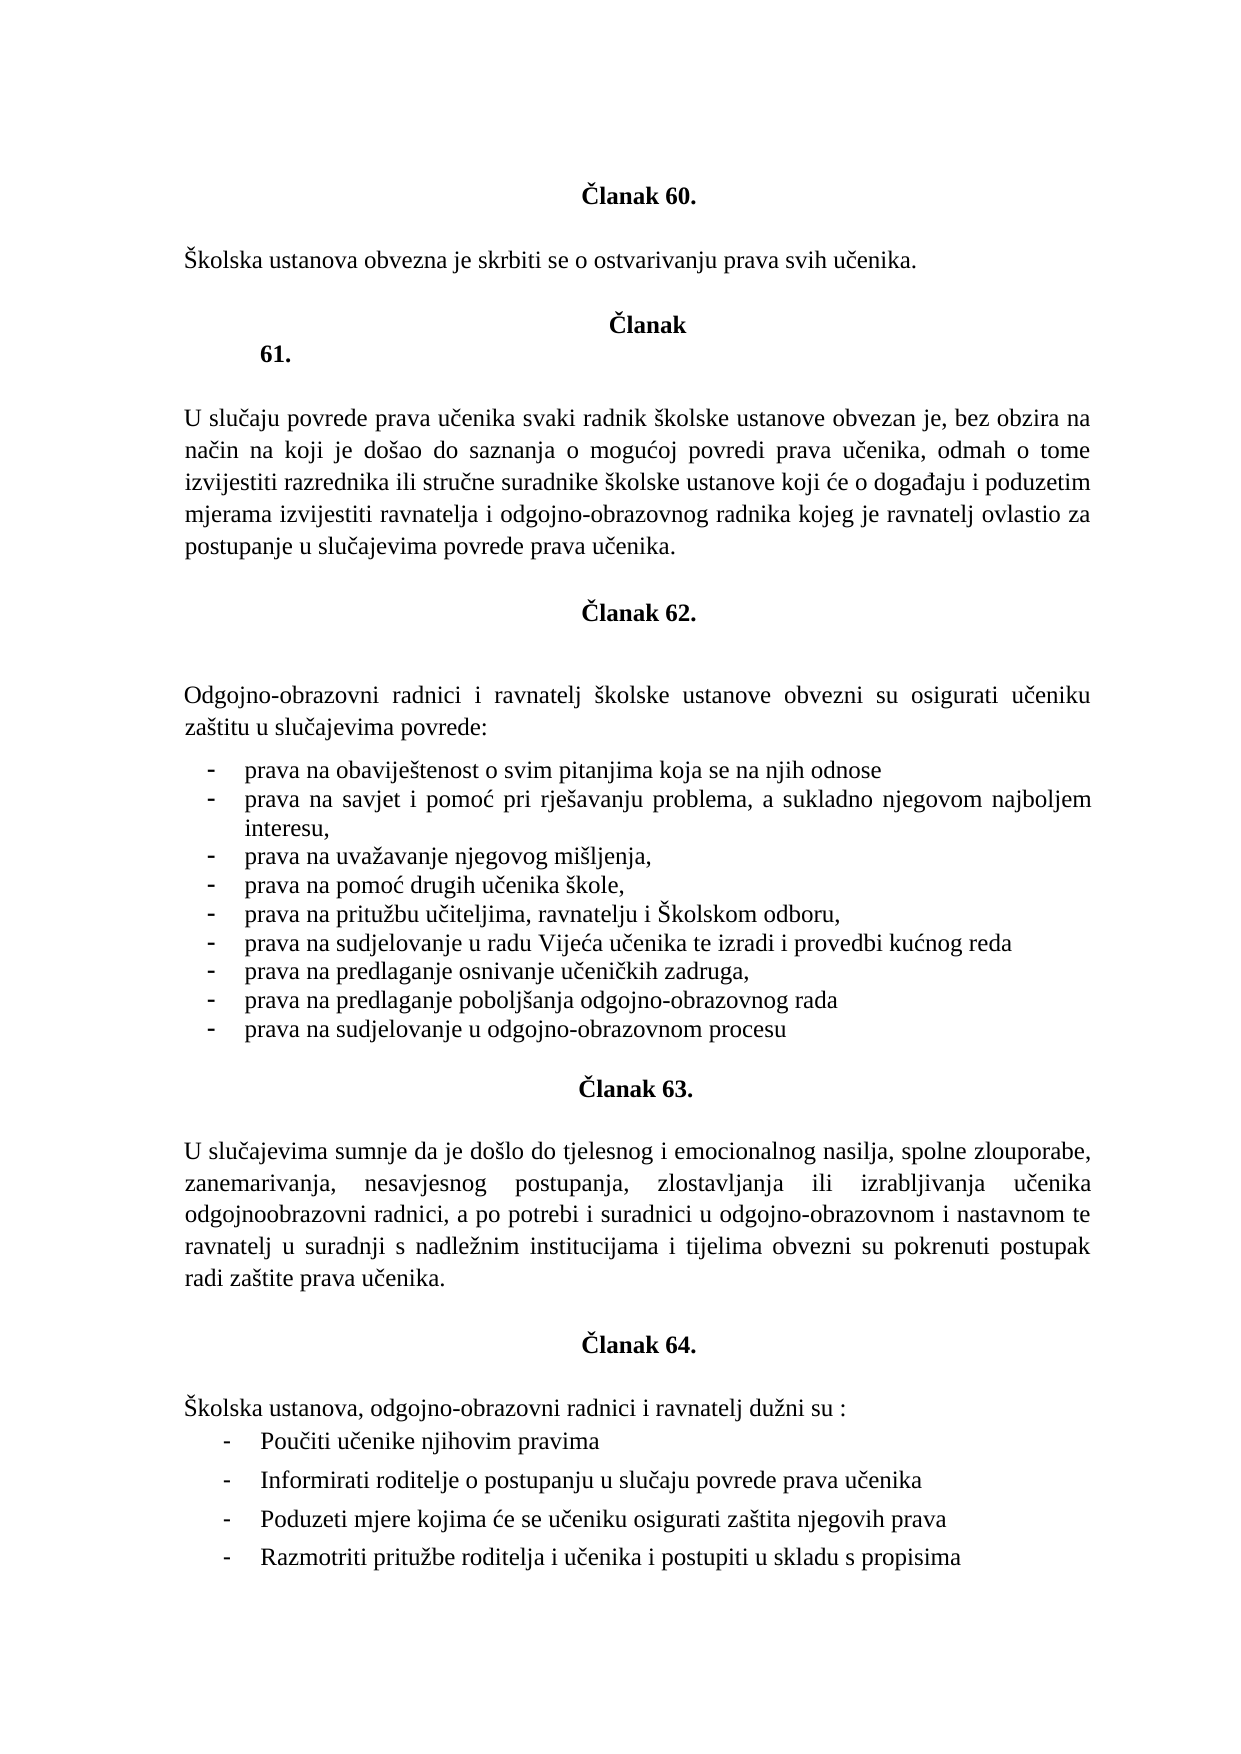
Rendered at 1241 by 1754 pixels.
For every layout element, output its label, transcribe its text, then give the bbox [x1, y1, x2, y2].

text Članak 63. [148, 1074, 1018, 1102]
text Članak 61. [259, 310, 686, 368]
list prava na predlaganje poboljšanja odgojno-obrazovnog rada [207, 985, 1093, 1014]
list prava na obaviještenost o svim pitanjima koja se na njih odnose [207, 755, 1093, 784]
list prava na savjet i pomoć pri rješavanju problema, a sukladno njegovom najboljem interesu, [207, 784, 1093, 841]
text Školska ustanova, odgojno-obrazovni radnici i ravnatelj dužni su : [183, 1393, 1092, 1422]
text Članak 60. [260, 181, 1018, 210]
list prava na uvažavanje njegovog mišljenja, [207, 841, 1093, 870]
text Školska ustanova obvezna je skrbiti se o ostvarivanju prava svih učenika. [183, 246, 1092, 274]
list prava na sudjelovanje u odgojno-obrazovnom procesu [207, 1014, 1093, 1043]
list prava na predlaganje osnivanje učeničkih zadruga, [207, 956, 1093, 985]
list Razmotriti pritužbe roditelja i učenika i postupiti u skladu s propisima [223, 1542, 1092, 1571]
list prava na pritužbu učiteljima, ravnatelju i Školskom odboru, [207, 899, 1093, 928]
text Članak 62. [260, 598, 1018, 627]
list prava na pomoć drugih učenika škole, [207, 870, 1093, 899]
text Članak 64. [260, 1330, 1018, 1359]
list Poduzeti mjere kojima će se učeniku osigurati zaštita njegovih prava [223, 1504, 1092, 1533]
list Informirati roditelje o postupanju u slučaju povrede prava učenika [223, 1465, 1092, 1494]
list prava na sudjelovanje u radu Vijeća učenika te izradi i provedbi kućnog reda [207, 928, 1093, 956]
text Odgojno-obrazovni radnici i ravnatelj školske ustanove obvezni su osigurati učeniku zaštitu u slučajevima povrede: [183, 680, 1092, 740]
list Poučiti učenike njihovim pravima [223, 1426, 1092, 1455]
text U slučaju povrede prava učenika svaki radnik školske ustanove obvezan je, bez obzira na način na koji je došao do saznanja o mogućoj povredi prava učenika, odmah o tome izvijestiti razrednika ili stručne suradnike školske ustanove koji će o događaju i poduzetim mjerama izvijestiti ravnatelja i odgojno-obrazovnog radnika kojeg je ravnatelj ovlastio za postupanje u slučajevima povrede prava učenika. [183, 403, 1092, 559]
text U slučajevima sumnje da je došlo do tjelesnog i emocionalnog nasilja, spolne zlouporabe, zanemarivanja, nesavjesnog postupanja, zlostavljanja ili izrabljivanja učenika odgojnoobrazovni radnici, a po potrebi i suradnici u odgojno-obrazovnom i nastavnom te ravnatelj u suradnji s nadležnim institucijama i tijelima obvezni su pokrenuti postupak radi zaštite prava učenika. [183, 1136, 1092, 1292]
